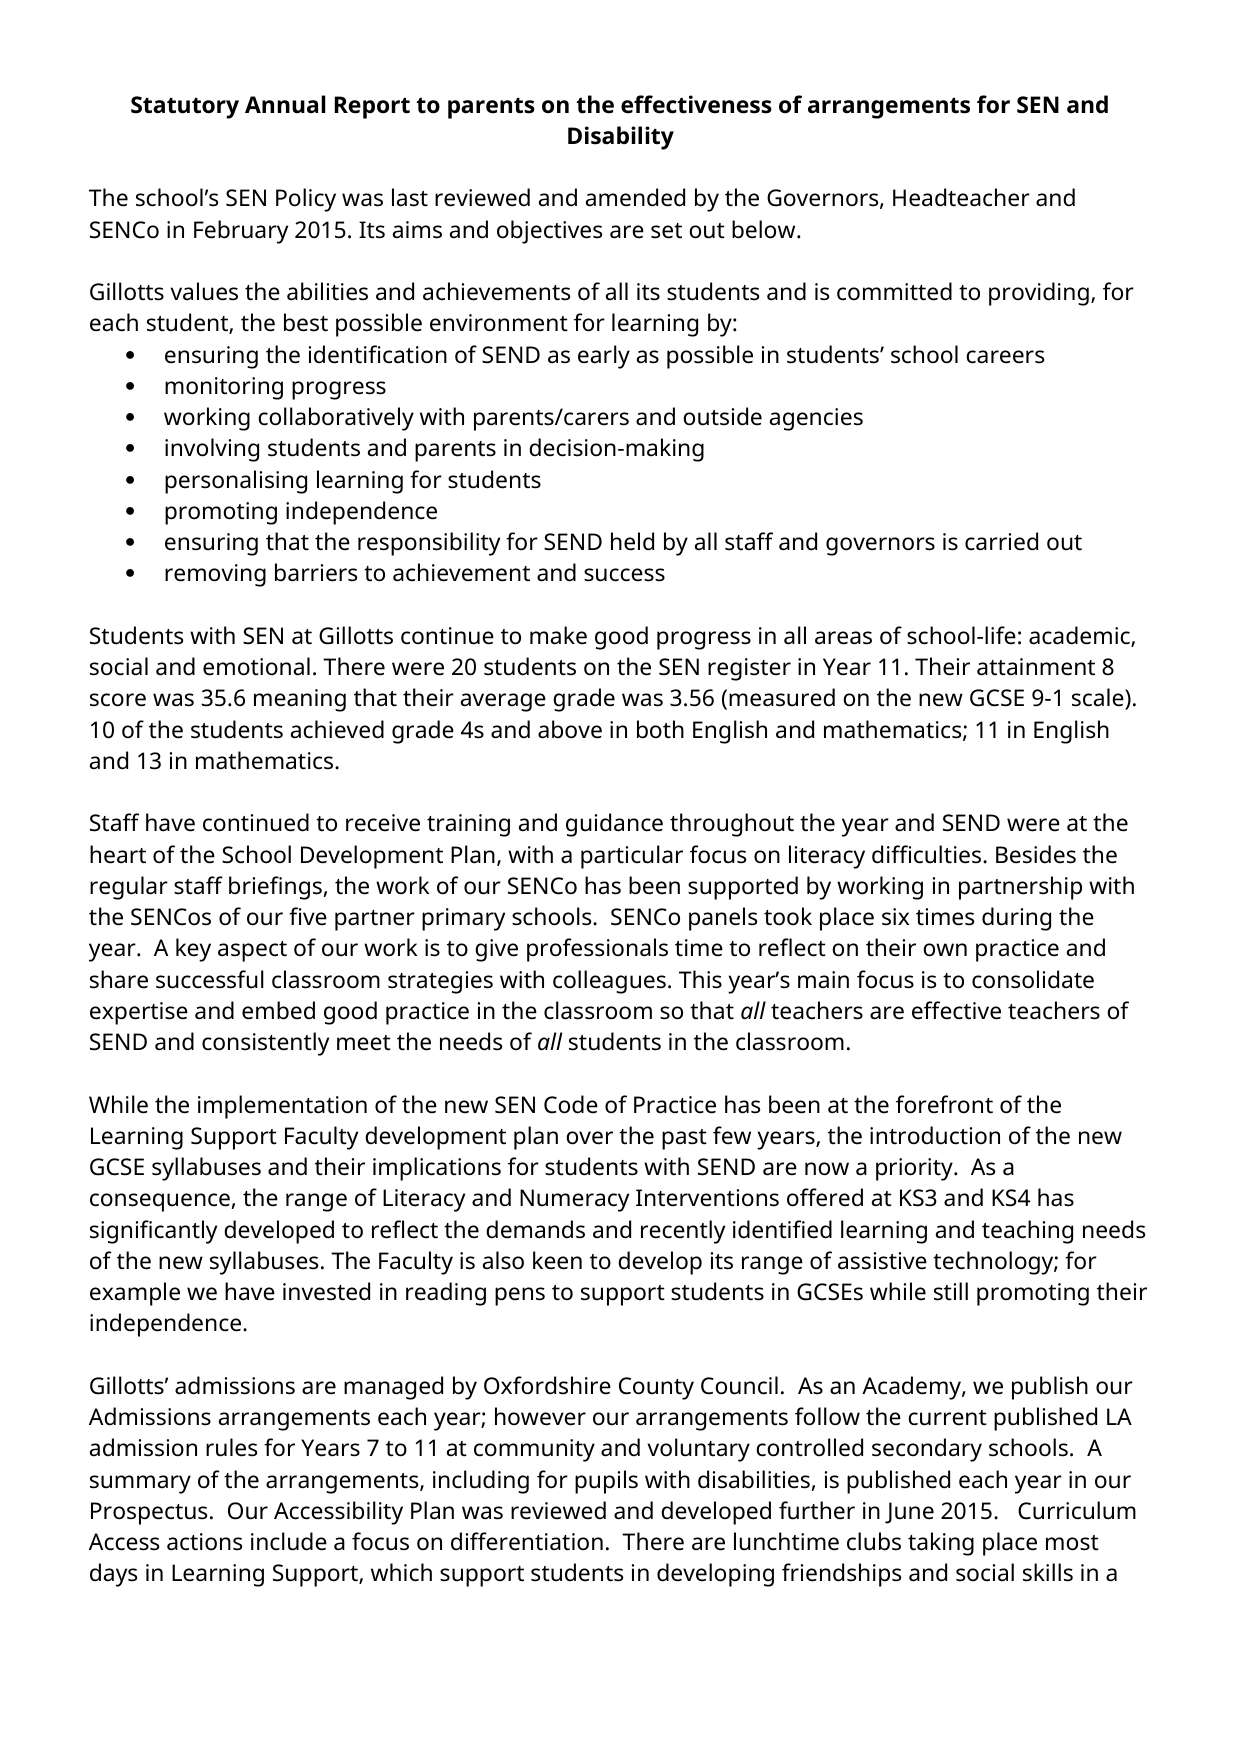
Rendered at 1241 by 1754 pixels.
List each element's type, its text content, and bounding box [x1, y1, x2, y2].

list involving students and parents in decision-making [126, 432, 1152, 464]
list monitoring progress [126, 370, 1152, 401]
text Students with SEN at Gillotts continue to make good progress in all areas of school-life: academic, social and emotional. There were 20 students on the SEN register in Year 11. Their attainment 8 score was 35.6 meaning that their average grade was 3.56 (measured on the new GCSE 9-1 scale). 10 of the students achieved grade 4s and above in both English and mathematics; 11 in English and 13 in mathematics. [89, 620, 1152, 776]
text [89, 1370, 1152, 1589]
list personalising learning for students [126, 464, 1152, 495]
text The school’s SEN Policy was last reviewed and amended by the Governors, Headteacher and SENCo in February 2015. Its aims and objectives are set out below. [89, 182, 1152, 245]
text While the implementation of the new SEN Code of Practice has been at the forefront of the Learning Support Faculty development plan over the past few years, the introduction of the new GCSE syllabuses and their implications for students with SEND are now a priority. As a consequence, the range of Literacy and Numeracy Interventions offered at KS3 and KS4 has significantly developed to reflect the demands and recently identified learning and teaching needs of the new syllabuses. The Faculty is also keen to develop its range of assistive technology; for example we have invested in reading pens to support students in GCSEs while still promoting their independence. [89, 1089, 1152, 1339]
text Statutory Annual Report to parents on the effectiveness of arrangements for SEN and Disability [89, 89, 1152, 151]
list working collaboratively with parents/carers and outside agencies [126, 401, 1152, 432]
list promoting independence [126, 495, 1152, 526]
list ensuring that the responsibility for SEND held by all staff and governors is carried out [126, 526, 1152, 557]
list ensuring the identification of SEND as early as possible in students’ school careers [126, 339, 1152, 370]
list removing barriers to achievement and success [126, 557, 1152, 589]
text Gillotts values the abilities and achievements of all its students and is committed to providing, for each student, the best possible environment for learning by: [89, 276, 1152, 339]
text Staff have continued to receive training and guidance throughout the year and SEND were at the heart of the School Development Plan, with a particular focus on literacy difficulties. Besides the regular staff briefings, the work of our SENCo has been supported by working in partnership with the SENCos of our five partner primary schools. SENCo panels took place six times during the year. A key aspect of our work is to give professionals time to reflect on their own practice and share successful classroom strategies with colleagues. This year’s main focus is to consolidate expertise and embed good practice in the classroom so that all teachers are effective teachers of SEND and consistently meet the needs of all students in the classroom. [89, 807, 1152, 1057]
